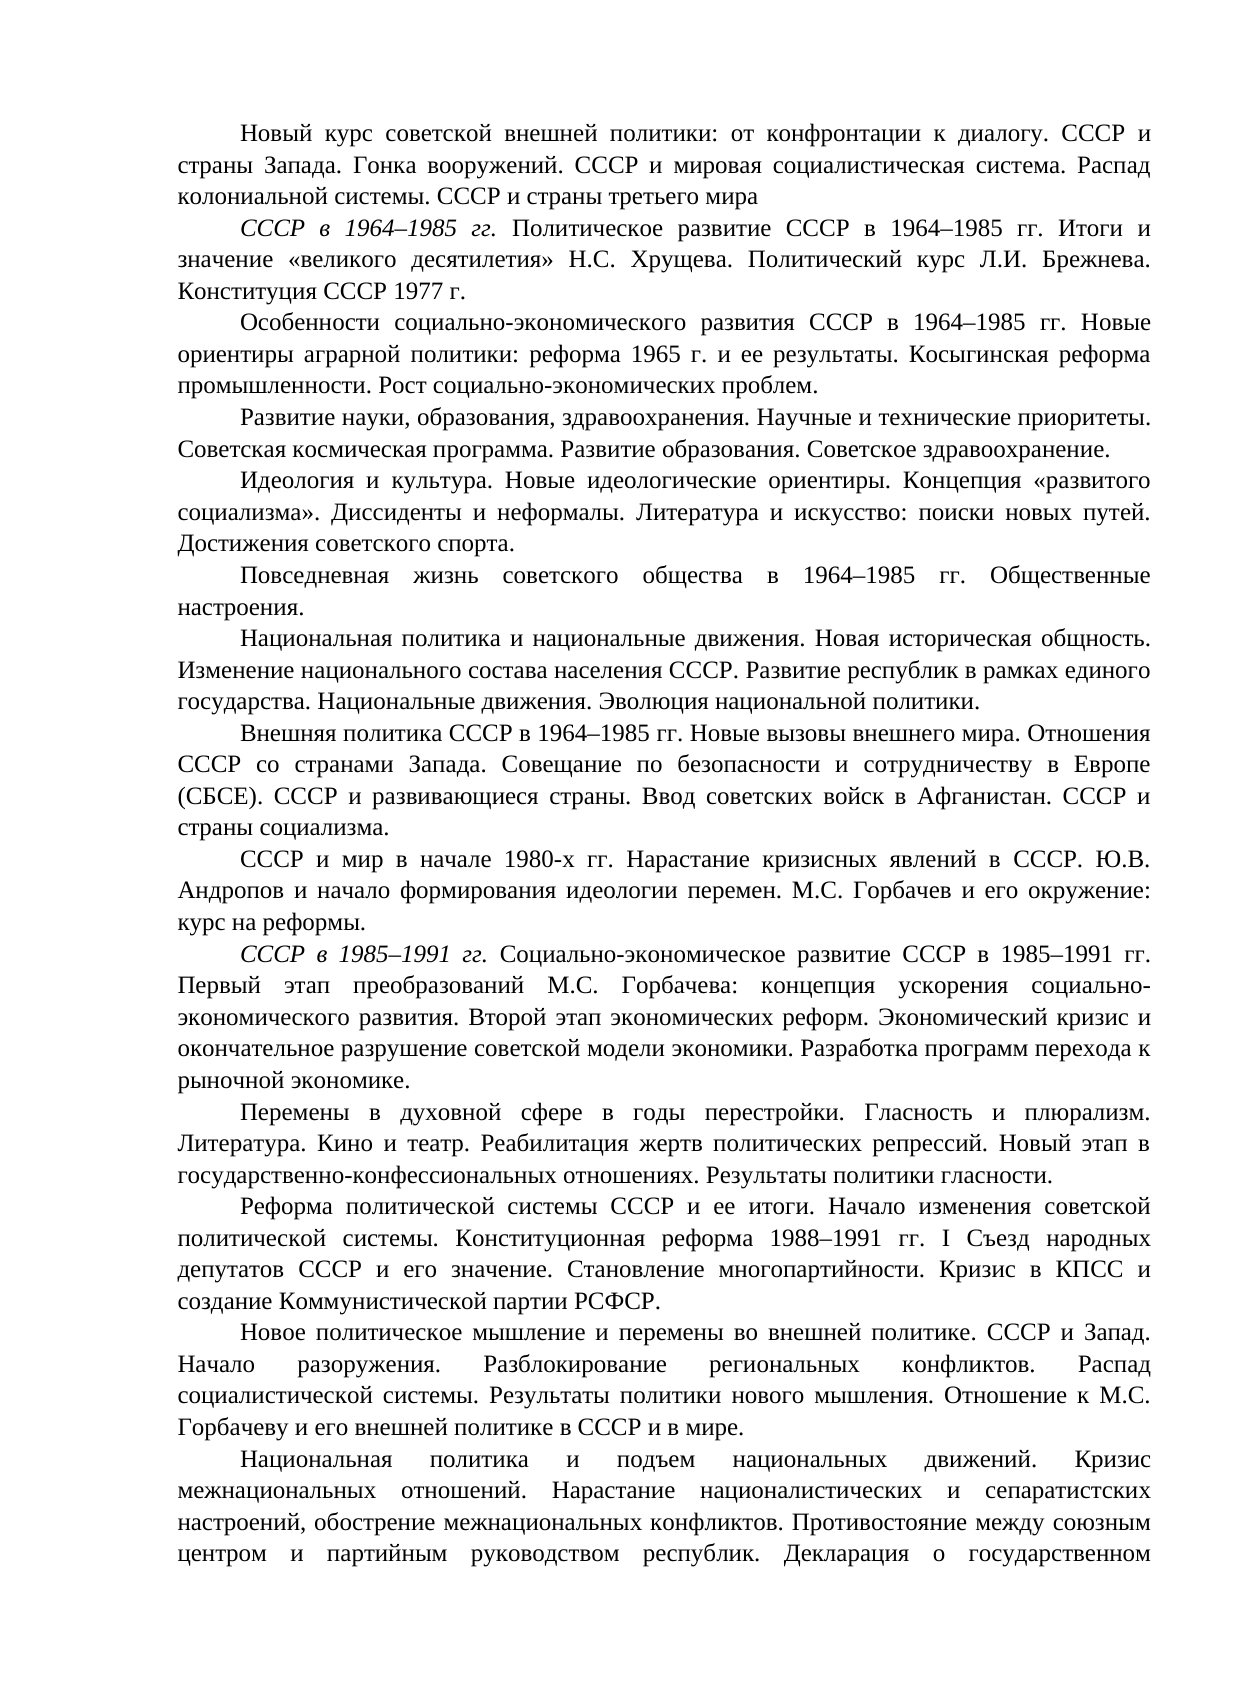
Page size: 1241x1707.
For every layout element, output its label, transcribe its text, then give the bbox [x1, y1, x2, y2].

text Новый курс советской внешней политики: от конфронтации к диалогу. СССР и страны Запада. Гонка вооружений. СССР и мировая социалистическая система. Распад колониальной системы. СССР и страны третьего мира [177, 118, 1152, 210]
text Развитие науки, образования, здравоохранения. Научные и технические приоритеты. Советская космическая программа. Развитие образования. Советское здравоохранение. [177, 402, 1152, 462]
text Внешняя политика СССР в 1964–1985 гг. Новые вызовы внешнего мира. Отношения СССР со странами Запада. Совещание по безопасности и сотрудничеству в Европе (СБСЕ). СССР и развивающиеся страны. Ввод советских войск в Афганистан. СССР и страны социализма. [177, 718, 1152, 841]
text СССР и мир в начале 1980-х гг. Нарастание кризисных явлений в СССР. Ю.В. Андропов и начало формирования идеологии перемен. М.С. Горбачев и его окружение: курс на реформы. [177, 844, 1152, 936]
text Особенности социально-экономического развития СССР в 1964–1985 гг. Новые ориентиры аграрной политики: реформа 1965 г. и ее результаты. Косыгинская реформа промышленности. Рост социально-экономических проблем. [177, 307, 1152, 399]
text Идеология и культура. Новые идеологические ориентиры. Концепция «развитого социализма». Диссиденты и неформалы. Литература и искусство: поиски новых путей. Достижения советского спорта. [177, 465, 1152, 557]
text Национальная политика и национальные движения. Новая историческая общность. Изменение национального состава населения СССР. Развитие республик в рамках единого государства. Национальные движения. Эволюция национальной политики. [177, 623, 1152, 715]
text Перемены в духовной сфере в годы перестройки. Гласность и плюрализм. Литература. Кино и театр. Реабилитация жертв политических репрессий. Новый этап в государственно-конфессиональных отношениях. Результаты политики гласности. [177, 1097, 1152, 1188]
text СССР в 1985–1991 гг. Социально-экономическое развитие СССР в 1985–1991 гг. Первый этап преобразований М.С. Горбачева: концепция ускорения социально-экономического развития. Второй этап экономических реформ. Экономический кризис и окончательное разрушение советской модели экономики. Разработка программ перехода к рыночной экономике. [177, 939, 1152, 1094]
text Новое политическое мышление и перемены во внешней политике. СССР и Запад. Начало разоружения. Разблокирование региональных конфликтов. Распад социалистической системы. Результаты политики нового мышления. Отношение к М.С. Горбачеву и его внешней политике в СССР и в мире. [177, 1317, 1152, 1441]
text СССР в 1964–1985 гг. Политическое развитие СССР в 1964–1985 гг. Итоги и значение «великого десятилетия» Н.С. Хрущева. Политический курс Л.И. Брежнева. Конституция СССР 1977 г. [177, 213, 1152, 305]
text Реформа политической системы СССР и ее итоги. Начало изменения советской политической системы. Конституционная реформа 1988–1991 гг. I Съезд народных депутатов СССР и его значение. Становление многопартийности. Кризис в КПСС и создание Коммунистической партии РСФСР. [177, 1191, 1152, 1315]
text Повседневная жизнь советского общества в 1964–1985 гг. Общественные настроения. [177, 560, 1152, 620]
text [177, 1444, 1152, 1567]
